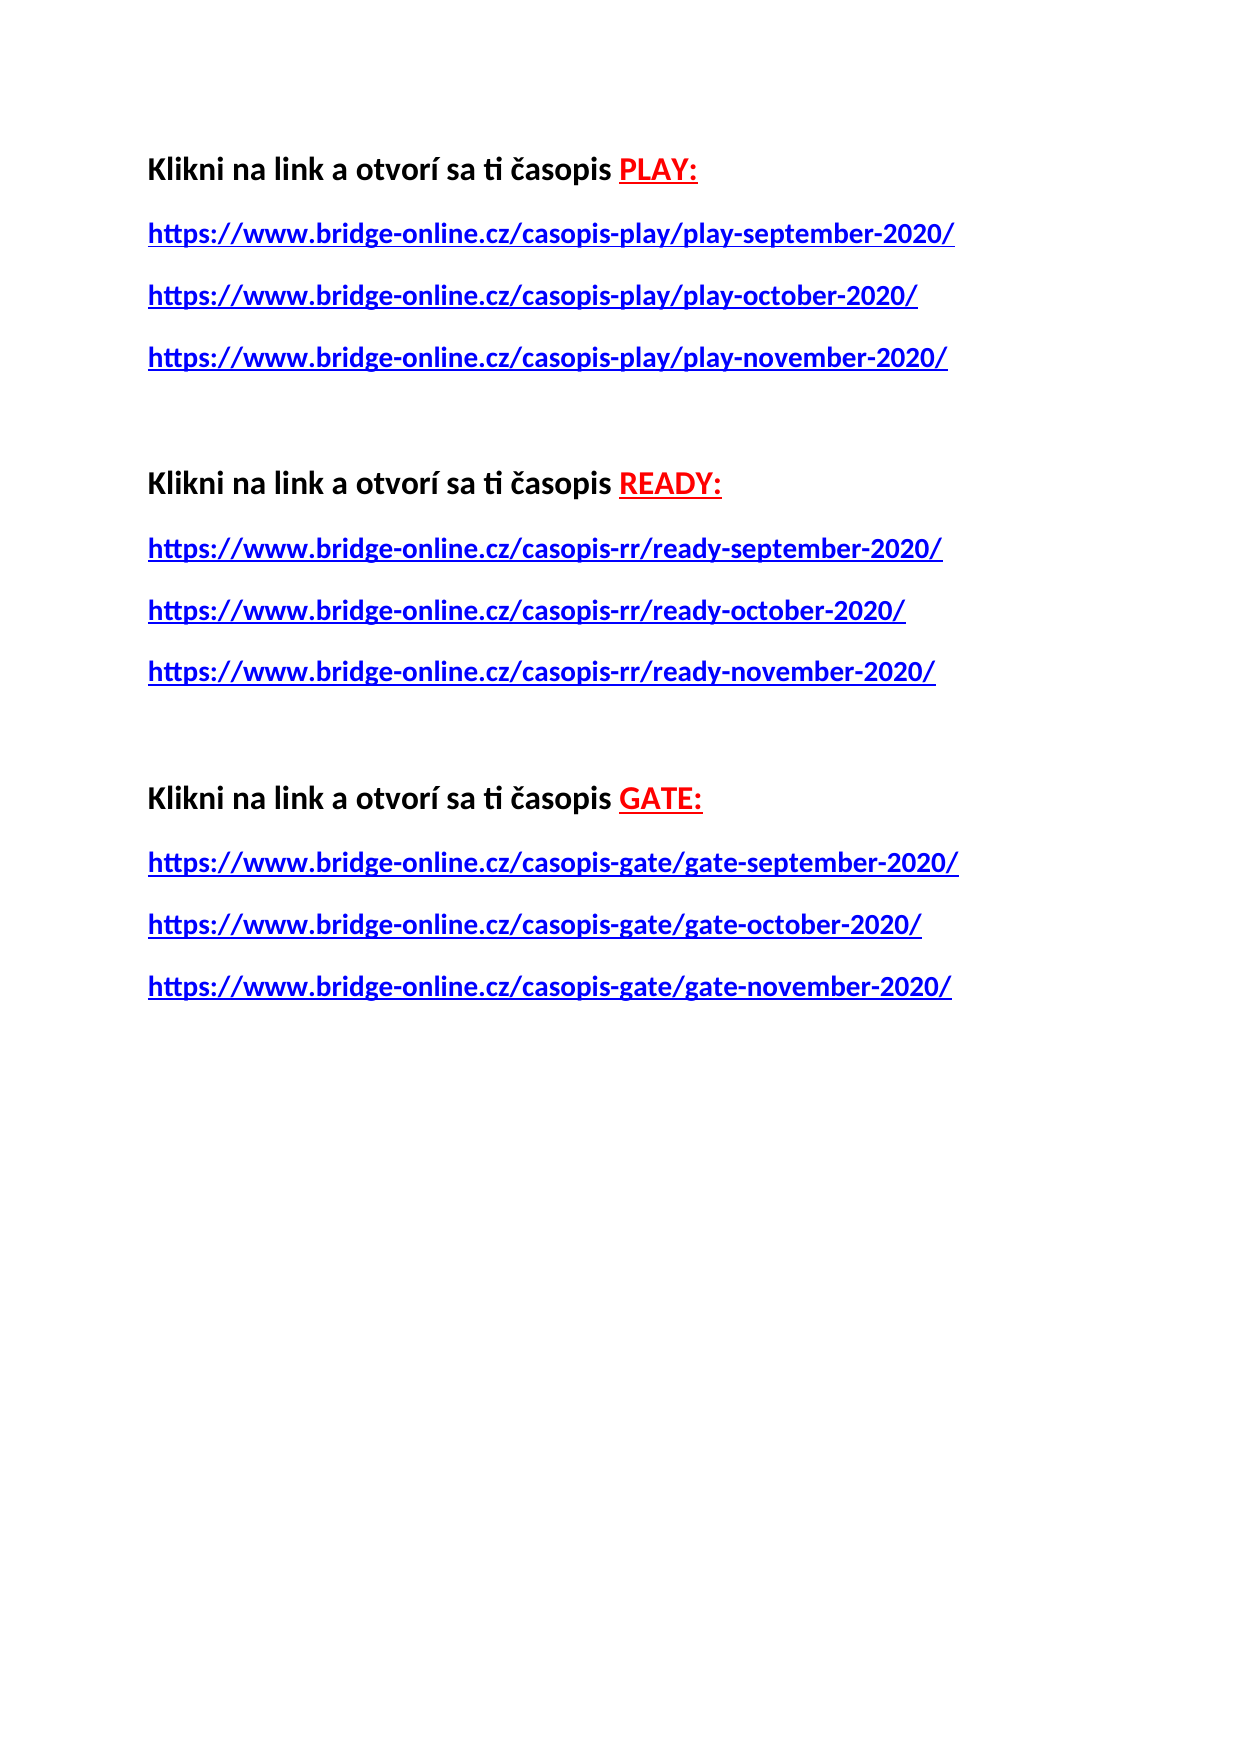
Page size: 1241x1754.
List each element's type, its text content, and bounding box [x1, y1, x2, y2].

text https://www.bridge-online.cz/casopis-rr/ready-november-2020/ [148, 653, 1093, 689]
text https://www.bridge-online.cz/casopis-rr/ready-september-2020/ [148, 530, 1093, 566]
text Klikni na link a otvorí sa ti časopis PLAY: [148, 148, 1093, 188]
text https://www.bridge-online.cz/casopis-play/play-october-2020/ [148, 277, 1093, 313]
text https://www.bridge-online.cz/casopis-play/play-november-2020/ [148, 339, 1093, 374]
text https://www.bridge-online.cz/casopis-gate/gate-october-2020/ [148, 906, 1093, 942]
text https://www.bridge-online.cz/casopis-gate/gate-september-2020/ [148, 844, 1093, 880]
text https://www.bridge-online.cz/casopis-rr/ready-october-2020/ [148, 592, 1093, 627]
text Klikni na link a otvorí sa ti časopis GATE: [148, 777, 1093, 818]
text https://www.bridge-online.cz/casopis-gate/gate-november-2020/ [148, 968, 1093, 1004]
text https://www.bridge-online.cz/casopis-play/play-september-2020/ [148, 215, 1093, 251]
text Klikni na link a otvorí sa ti časopis READY: [148, 462, 1093, 503]
